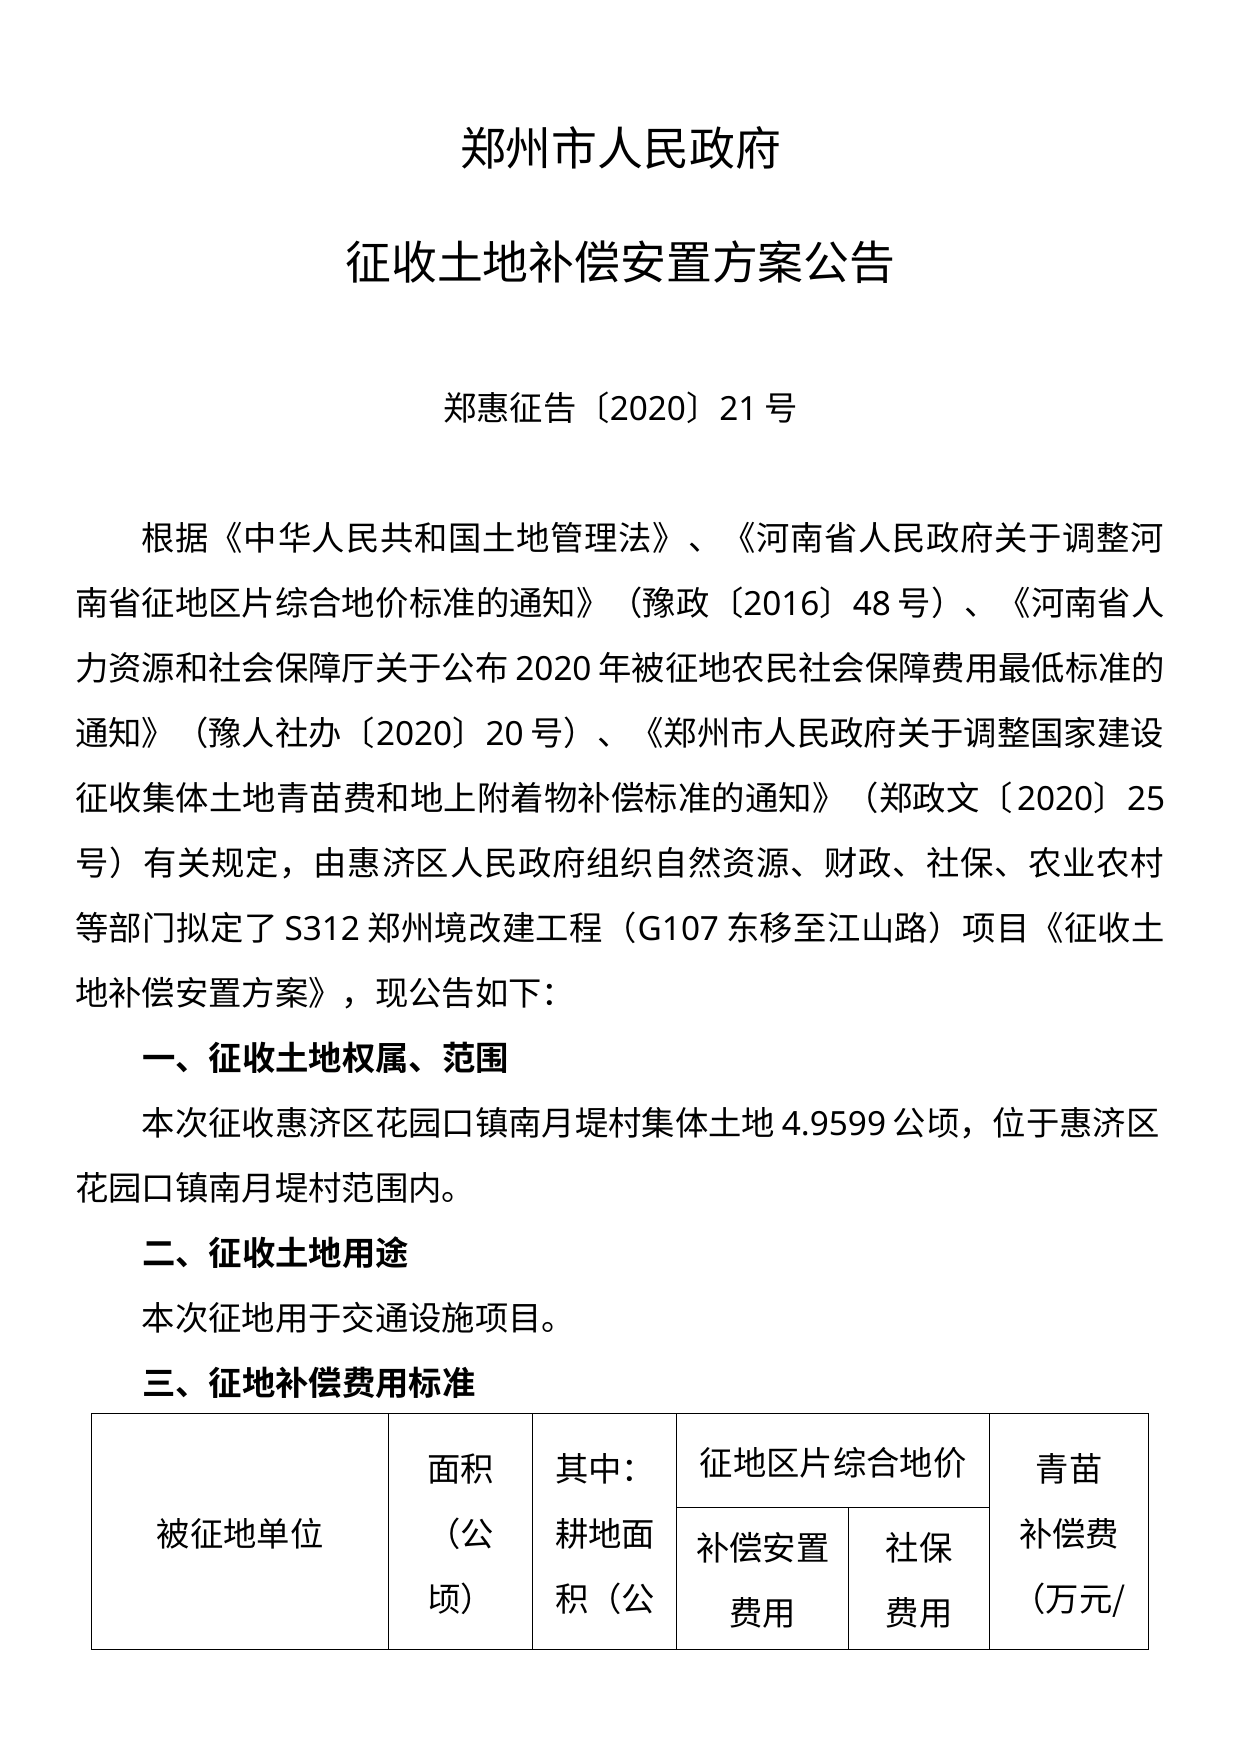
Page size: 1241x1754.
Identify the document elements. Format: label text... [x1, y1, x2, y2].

table_cell 补偿安置 费用 （万元/公顷） [677, 1508, 848, 1649]
text 郑州市人民政府 [75, 97, 1165, 194]
text 根据《中华人民共和国土地管理法》、《河南省人民政府关于调整河南省征地区片综合地价标准的通知》（豫政〔2016〕48号）、《河南省人力资源和社会保障厅关于公布2020年被征地农民社会保障费用最低标准的通知》（豫人社办〔2020〕20号）、《郑州市人民政府关于调整国家建设征收集体土地青苗费和地上附着物补偿标准的通知》（郑政文〔2020〕25号）有关规定，由惠济区人民政府组织自然资源、财政、社保、农业农村等部门拟定了S312郑州境改建工程（G107东移至江山路）项目《征收土地补偿安置方案》，现公告如下： [75, 503, 1165, 1023]
table_header 青苗 补偿费 （万元/公顷） [990, 1414, 1148, 1649]
table_cell 社保 费用 （万元/公顷） [849, 1508, 989, 1649]
text 本次征地用于交通设施项目。 [75, 1283, 1165, 1348]
text 一、征收土地权属、范围 [75, 1023, 1165, 1088]
table_header 面积 （公顷） [389, 1414, 532, 1649]
text 三、征地补偿费用标准 [75, 1348, 1165, 1413]
text 本次征收惠济区花园口镇南月堤村集体土地4.9599公顷，位于惠济区花园口镇南月堤村范围内。 [75, 1088, 1165, 1218]
table_header 被征地单位 [92, 1414, 388, 1649]
text 郑惠征告〔2020〕21号 [75, 373, 1165, 438]
table_header 其中： 耕地面积（公顷） [533, 1414, 676, 1649]
text 征收土地补偿安置方案公告 [75, 211, 1165, 308]
text 二、征收土地用途 [75, 1218, 1165, 1283]
table_header 征地区片综合地价 [677, 1414, 989, 1507]
